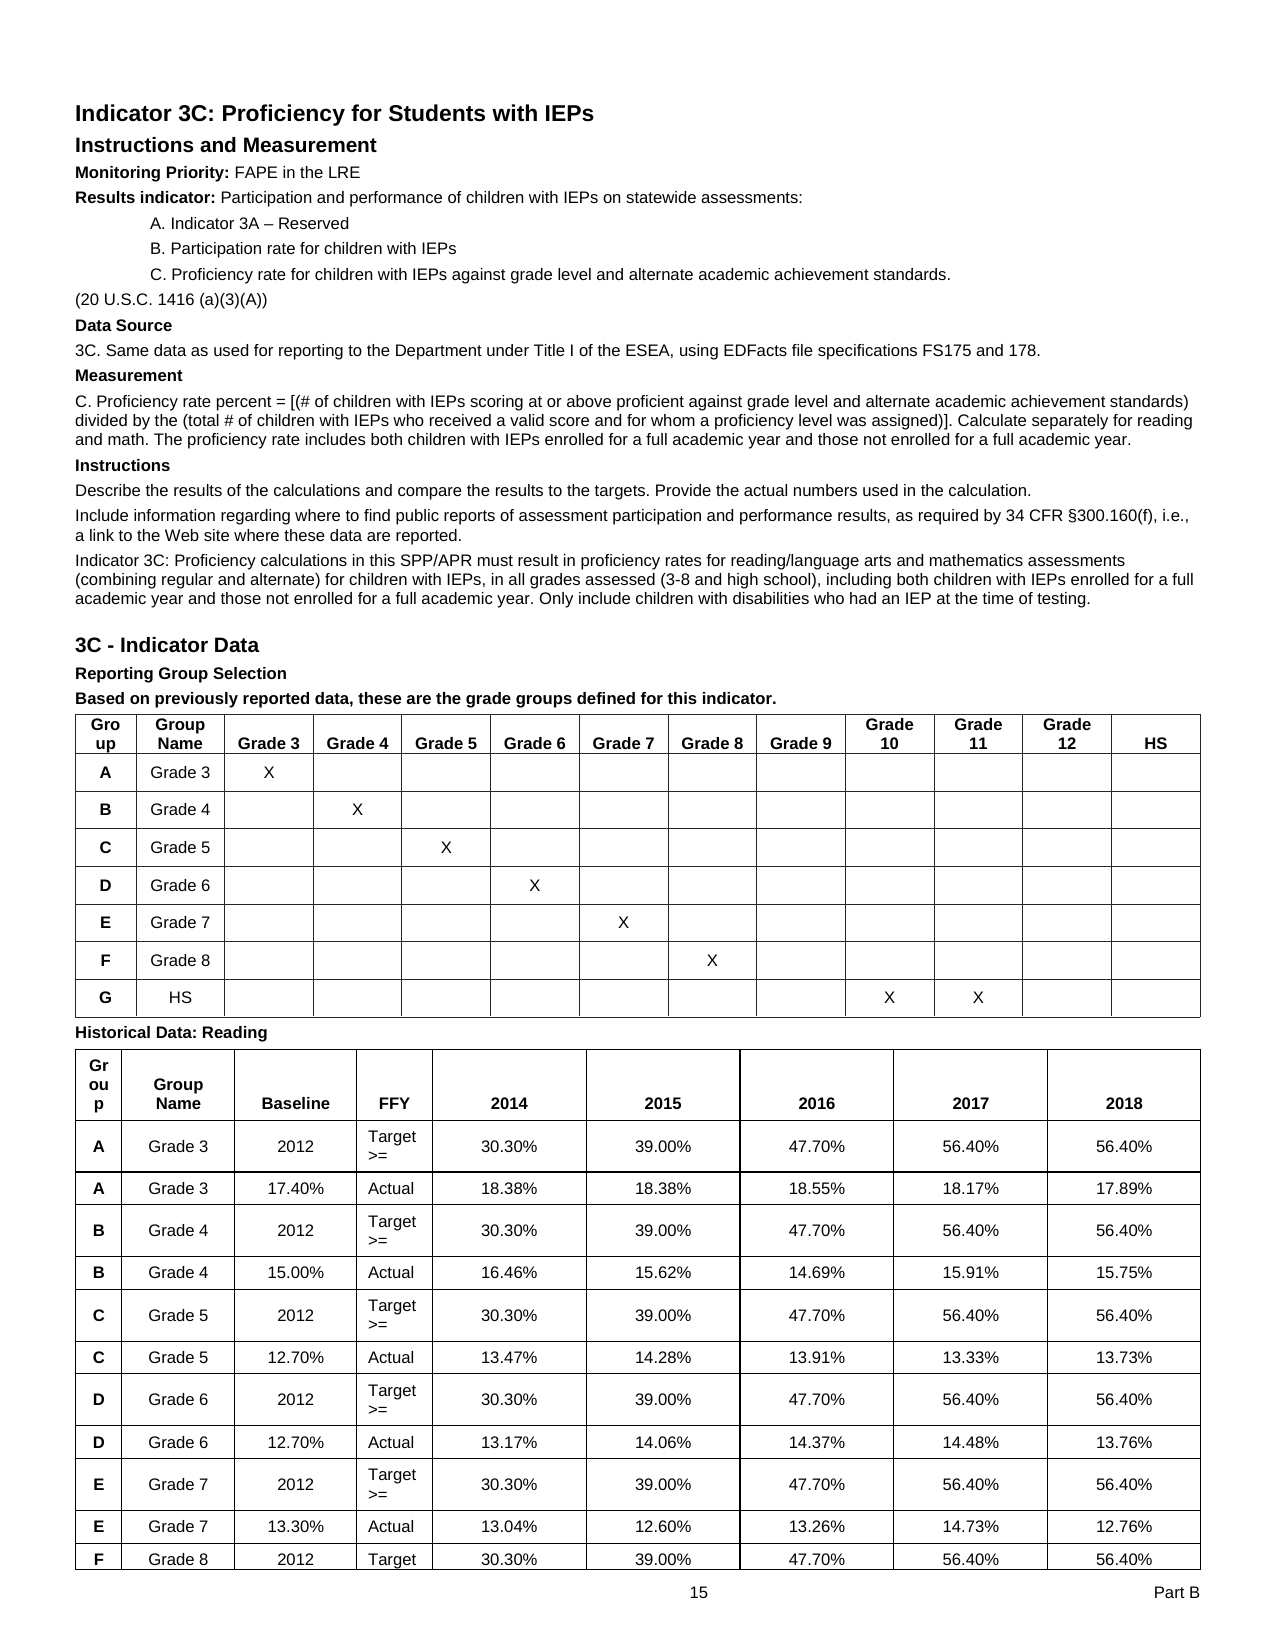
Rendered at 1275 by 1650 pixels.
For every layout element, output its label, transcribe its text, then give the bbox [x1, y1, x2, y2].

table_cell [402, 792, 490, 828]
table_header 2017 [894, 1050, 1047, 1119]
table_cell 12.76% [1048, 1511, 1200, 1542]
table_cell X [402, 829, 490, 866]
text Instructions and Measurement [75, 133, 1200, 157]
table_cell [1112, 792, 1200, 828]
table_cell A [76, 754, 136, 791]
table_cell [1112, 980, 1200, 1016]
table_cell [491, 754, 579, 791]
table_header Baseline [235, 1050, 356, 1119]
table_cell Target >= [357, 1374, 432, 1425]
text Based on previously reported data, these are the grade groups defined for this indicator. [75, 689, 1200, 708]
table_cell [1023, 980, 1111, 1016]
table_cell [757, 792, 845, 828]
table_cell [580, 942, 668, 979]
table_cell 30.30% [433, 1544, 586, 1569]
table_cell X [669, 942, 756, 979]
table_cell 14.28% [587, 1342, 739, 1373]
table_cell 56.40% [1048, 1205, 1200, 1256]
table_cell E [76, 1511, 121, 1542]
table_cell D [76, 867, 136, 903]
table_header Grade 8 [669, 715, 756, 753]
table_cell Actual [357, 1257, 432, 1289]
table_cell F [76, 942, 136, 979]
table_cell [314, 829, 401, 866]
table_cell [314, 942, 401, 979]
table_cell [1023, 942, 1111, 979]
table_cell Grade 4 [137, 792, 224, 828]
table_header Group [76, 1050, 121, 1119]
table_cell Grade 3 [122, 1121, 234, 1171]
table_header Grade 5 [402, 715, 490, 753]
table_cell Target >= [357, 1121, 432, 1171]
table_cell 15.75% [1048, 1257, 1200, 1289]
table_cell [669, 905, 756, 941]
text B. Participation rate for children with IEPs [75, 239, 1200, 258]
table_cell 2012 [235, 1374, 356, 1425]
table_header HS [1112, 715, 1200, 753]
table_cell [757, 942, 845, 979]
table_header Grade 4 [314, 715, 401, 753]
table_cell 39.00% [587, 1459, 739, 1510]
table_cell [1023, 867, 1111, 903]
table_cell 13.47% [433, 1342, 586, 1373]
table_cell 56.40% [1048, 1290, 1200, 1341]
table_cell Target >= [357, 1205, 432, 1256]
table_cell 18.38% [587, 1173, 739, 1204]
table_cell [225, 905, 313, 941]
table_cell C [76, 829, 136, 866]
table_cell 56.40% [894, 1374, 1047, 1425]
table_cell [935, 754, 1022, 791]
table_cell [580, 867, 668, 903]
table_cell [1112, 754, 1200, 791]
table_cell [935, 942, 1022, 979]
table_cell Actual [357, 1511, 432, 1542]
table_cell [935, 792, 1022, 828]
table_header Grade 3 [225, 715, 313, 753]
table_cell Target >= [357, 1544, 432, 1569]
table_cell [757, 905, 845, 941]
table_cell Grade 6 [122, 1426, 234, 1458]
table_cell [225, 829, 313, 866]
table_cell Grade 4 [122, 1257, 234, 1289]
table_cell [491, 829, 579, 866]
table_cell 12.70% [235, 1342, 356, 1373]
table_header 2014 [433, 1050, 586, 1119]
table_cell X [225, 754, 313, 791]
table_cell 17.40% [235, 1173, 356, 1204]
table_cell 2012 [235, 1459, 356, 1510]
table_cell 56.40% [894, 1121, 1047, 1171]
text Include information regarding where to find public reports of assessment participation and performance results, as required by 34 CFR §300.160(f), i.e., a link to the Web site where these data are reported. [75, 506, 1200, 544]
table_cell [1112, 829, 1200, 866]
table_cell [402, 905, 490, 941]
table_cell 12.60% [587, 1511, 739, 1542]
table_cell 30.30% [433, 1374, 586, 1425]
table_cell [402, 942, 490, 979]
table_header Grade 9 [757, 715, 845, 753]
table_cell [402, 754, 490, 791]
table_header Group Name [137, 715, 224, 753]
table_cell Actual [357, 1426, 432, 1458]
table_header 2016 [741, 1050, 893, 1119]
table_cell [580, 980, 668, 1016]
table_cell 39.00% [587, 1544, 739, 1569]
table_cell 18.17% [894, 1173, 1047, 1204]
table_cell 56.40% [894, 1205, 1047, 1256]
table_cell [757, 829, 845, 866]
table_header Group [76, 715, 136, 753]
table_cell 39.00% [587, 1121, 739, 1171]
table_cell 12.70% [235, 1426, 356, 1458]
table_cell A [76, 1173, 121, 1204]
table_cell [1112, 867, 1200, 903]
table_cell [846, 867, 934, 903]
table_cell 56.40% [1048, 1121, 1200, 1171]
table_cell C [76, 1290, 121, 1341]
table_cell [491, 980, 579, 1016]
table_header Grade 7 [580, 715, 668, 753]
table_cell 13.17% [433, 1426, 586, 1458]
table_cell [491, 942, 579, 979]
table_cell 39.00% [587, 1374, 739, 1425]
table_cell 47.70% [741, 1205, 893, 1256]
table_cell [757, 867, 845, 903]
table_cell 56.40% [894, 1459, 1047, 1510]
table_cell 30.30% [433, 1290, 586, 1341]
table_cell [580, 792, 668, 828]
table_cell C [76, 1342, 121, 1373]
table_cell 30.30% [433, 1459, 586, 1510]
table_cell 13.73% [1048, 1342, 1200, 1373]
table_cell [402, 867, 490, 903]
text Historical Data: Reading [75, 1023, 1200, 1042]
table_cell 15.62% [587, 1257, 739, 1289]
table_cell [935, 829, 1022, 866]
table_cell [1112, 905, 1200, 941]
table_cell [491, 905, 579, 941]
table_cell A [76, 1121, 121, 1171]
text 3C. Same data as used for reporting to the Department under Title I of the ESEA, using EDFacts file specifications FS175 and 178. [75, 341, 1200, 360]
table_cell 13.76% [1048, 1426, 1200, 1458]
table_cell [846, 905, 934, 941]
table_cell [669, 867, 756, 903]
table_cell 47.70% [741, 1459, 893, 1510]
text Reporting Group Selection [75, 663, 1200, 683]
table_cell Grade 3 [122, 1173, 234, 1204]
table_cell 56.40% [1048, 1544, 1200, 1569]
table_cell F [76, 1544, 121, 1569]
table_cell 13.30% [235, 1511, 356, 1542]
table_cell Grade 3 [137, 754, 224, 791]
table_cell [1112, 942, 1200, 979]
text Monitoring Priority: FAPE in the LRE [75, 163, 1200, 182]
table_cell [669, 980, 756, 1016]
table_cell X [314, 792, 401, 828]
table_cell HS [137, 980, 224, 1016]
table_header Grade 10 [846, 715, 934, 753]
table_cell B [76, 1205, 121, 1256]
text Results indicator: Participation and performance of children with IEPs on statewide assessments: [75, 188, 1200, 207]
table_cell [846, 942, 934, 979]
table_cell 47.70% [741, 1121, 893, 1171]
table_cell Grade 5 [137, 829, 224, 866]
text Data Source [75, 315, 1200, 334]
table_cell 2012 [235, 1121, 356, 1171]
table_cell 18.38% [433, 1173, 586, 1204]
table_cell [846, 792, 934, 828]
table_cell [669, 792, 756, 828]
table_cell [314, 980, 401, 1016]
table_cell Grade 5 [122, 1342, 234, 1373]
table_cell 18.55% [741, 1173, 893, 1204]
table_header FFY [357, 1050, 432, 1119]
table_cell 39.00% [587, 1205, 739, 1256]
table_cell Grade 7 [122, 1511, 234, 1542]
table_header 2018 [1048, 1050, 1200, 1119]
table_cell [846, 754, 934, 791]
table_cell Grade 6 [137, 867, 224, 903]
table_cell Actual [357, 1173, 432, 1204]
table_cell D [76, 1374, 121, 1425]
table_cell [225, 980, 313, 1016]
table_cell [402, 980, 490, 1016]
table_cell 14.06% [587, 1426, 739, 1458]
text A. Indicator 3A – Reserved [75, 214, 1200, 233]
table_cell X [580, 905, 668, 941]
table_cell E [76, 905, 136, 941]
table_cell 39.00% [587, 1290, 739, 1341]
table_cell [225, 792, 313, 828]
table_cell 14.37% [741, 1426, 893, 1458]
table_cell [846, 829, 934, 866]
table_header Group Name [122, 1050, 234, 1119]
table_cell [314, 905, 401, 941]
table_cell E [76, 1459, 121, 1510]
table_cell B [76, 792, 136, 828]
table_cell 14.48% [894, 1426, 1047, 1458]
table_cell 56.40% [894, 1290, 1047, 1341]
text C. Proficiency rate percent = [(# of children with IEPs scoring at or above proficient against grade level and alternate academic achievement standards) divided by the (total # of children with IEPs who received a valid score and for whom a proficiency level was assigned)]. Calculate separately for reading and math. The proficiency rate includes both children with IEPs enrolled for a full academic year and those not enrolled for a full academic year. [75, 392, 1200, 449]
table_cell 14.73% [894, 1511, 1047, 1542]
table_cell Grade 7 [122, 1459, 234, 1510]
table_cell [314, 754, 401, 791]
table_cell [757, 980, 845, 1016]
table_cell Grade 8 [122, 1544, 234, 1569]
table_cell Actual [357, 1342, 432, 1373]
table_cell 56.40% [894, 1544, 1047, 1569]
table_cell [1023, 905, 1111, 941]
table_cell Grade 5 [122, 1290, 234, 1341]
table_cell Target >= [357, 1459, 432, 1510]
subtitle 3C - Indicator Data [75, 633, 1200, 657]
text (20 U.S.C. 1416 (a)(3)(A)) [75, 290, 1200, 309]
table_cell X [935, 980, 1022, 1016]
table_cell X [491, 867, 579, 903]
table_cell 14.69% [741, 1257, 893, 1289]
table_cell 2012 [235, 1544, 356, 1569]
table_cell [580, 754, 668, 791]
table_cell 56.40% [1048, 1374, 1200, 1425]
subtitle Indicator 3C: Proficiency for Students with IEPs [75, 100, 1200, 126]
table_cell 13.04% [433, 1511, 586, 1542]
table_cell [1023, 829, 1111, 866]
table_cell [935, 905, 1022, 941]
table_cell 15.91% [894, 1257, 1047, 1289]
table_cell 17.89% [1048, 1173, 1200, 1204]
table_cell 15.00% [235, 1257, 356, 1289]
table_header Grade 6 [491, 715, 579, 753]
table_cell [580, 829, 668, 866]
text Instructions [75, 455, 1200, 474]
table_header Grade 12 [1023, 715, 1111, 753]
table_cell [757, 754, 845, 791]
table_cell D [76, 1426, 121, 1458]
table_cell 2012 [235, 1290, 356, 1341]
table_header Grade 11 [935, 715, 1022, 753]
table_cell 13.26% [741, 1511, 893, 1542]
table_cell [935, 867, 1022, 903]
table_cell 47.70% [741, 1290, 893, 1341]
table_cell [669, 829, 756, 866]
table_cell 30.30% [433, 1205, 586, 1256]
table_cell Target >= [357, 1290, 432, 1341]
table_cell [314, 867, 401, 903]
table_cell [1023, 792, 1111, 828]
text C. Proficiency rate for children with IEPs against grade level and alternate academic achievement standards. [75, 264, 1200, 284]
table_cell Grade 6 [122, 1374, 234, 1425]
table_cell B [76, 1257, 121, 1289]
table_cell [669, 754, 756, 791]
table_cell 13.33% [894, 1342, 1047, 1373]
table_cell [225, 867, 313, 903]
table_cell 47.70% [741, 1374, 893, 1425]
text Indicator 3C: Proficiency calculations in this SPP/APR must result in proficiency rates for reading/language arts and mathematics assessments (combining regular and alternate) for children with IEPs, in all grades assessed (3-8 and high school), including both children with IEPs enrolled for a full academic year and those not enrolled for a full academic year. Only include children with disabilities who had an IEP at the time of testing. [75, 551, 1200, 608]
text Measurement [75, 366, 1200, 385]
table_cell 16.46% [433, 1257, 586, 1289]
table_cell 30.30% [433, 1121, 586, 1171]
table_cell 47.70% [741, 1544, 893, 1569]
table_cell [225, 942, 313, 979]
table_cell Grade 7 [137, 905, 224, 941]
text Describe the results of the calculations and compare the results to the targets. Provide the actual numbers used in the calculation. [75, 481, 1200, 500]
table_header 2015 [587, 1050, 739, 1119]
table_cell 56.40% [1048, 1459, 1200, 1510]
table_cell [1023, 754, 1111, 791]
table_cell X [846, 980, 934, 1016]
table_cell G [76, 980, 136, 1016]
table_cell Grade 4 [122, 1205, 234, 1256]
table_cell 13.91% [741, 1342, 893, 1373]
table_cell 2012 [235, 1205, 356, 1256]
table_cell Grade 8 [137, 942, 224, 979]
table_cell [491, 792, 579, 828]
